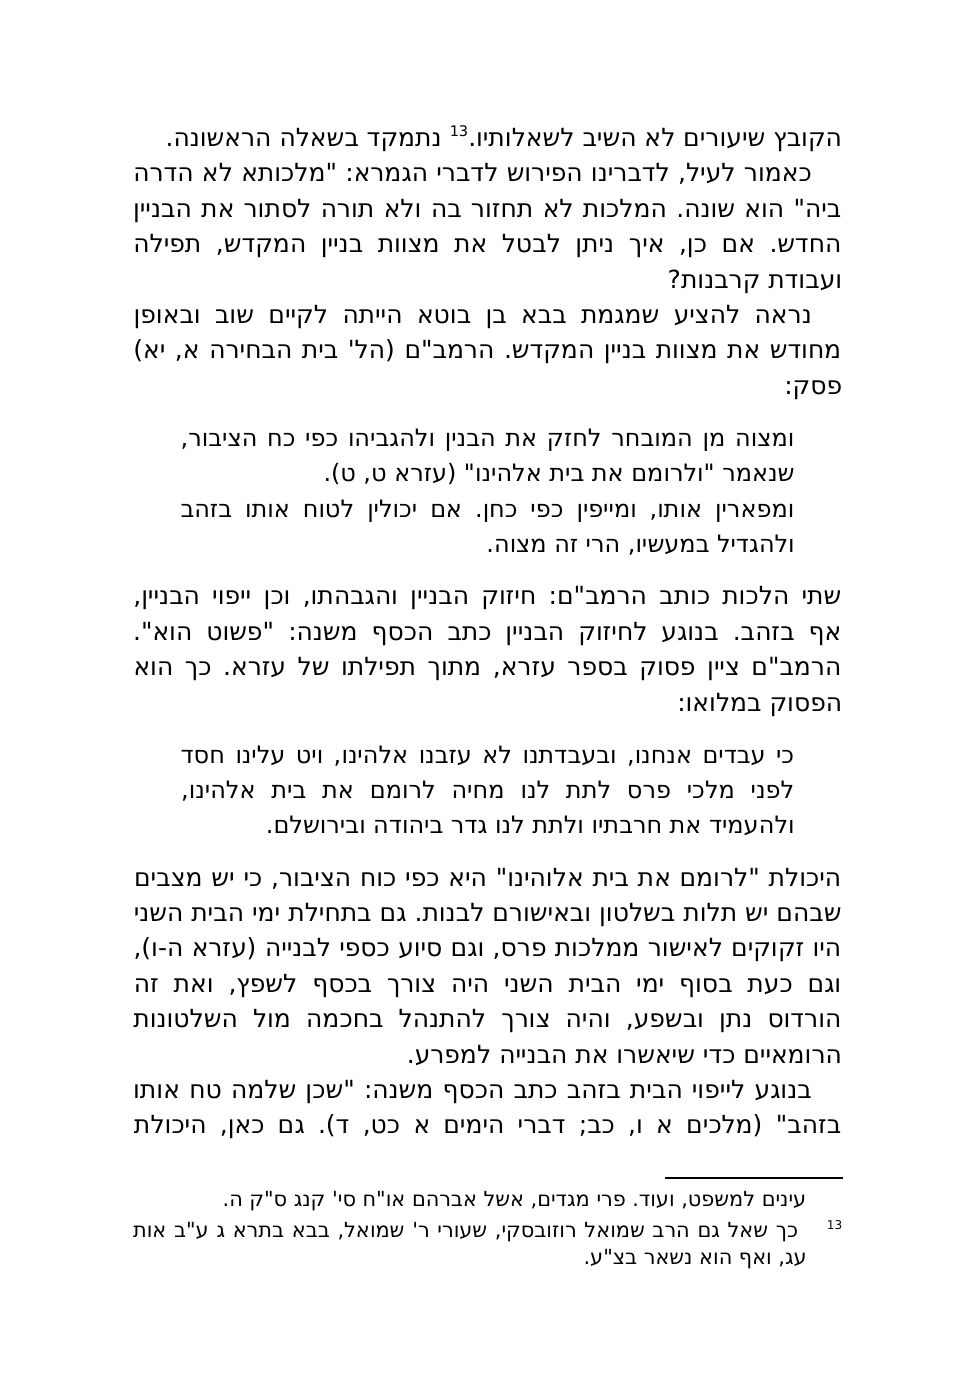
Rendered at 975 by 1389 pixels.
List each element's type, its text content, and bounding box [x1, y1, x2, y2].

text ומפארין אותו, ומייפין כפי כחן. אם יכולין לטוח אותו בזהב ולהגדיל במעשיו, הרי זה מצוה. [180, 489, 795, 560]
text היכולת "לרומם את בית אלוהינו" היא כפי כוח הציבור, כי יש מצבים שבהם יש תלות בשלטון ובאישורם לבנות. גם בתחילת ימי הבית השני היו זקוקים לאישור ממלכות פרס, וגם סיוע כספי לבנייה (עזרא ה-ו), וגם כעת בסוף ימי הבית השני היה צורך בכסף לשפץ, ואת זה הורדוס נתן ובשפע, והיה צורך להתנהל בחכמה מול השלטונות הרומאיים כדי שיאשרו את הבנייה למפרע. [133, 858, 842, 1070]
text כי עבדים אנחנו, ובעבדתנו לא עזבנו אלהינו, ויט עלינו חסד לפני מלכי פרס לתת לנו מחיה לרומם את בית אלהינו, ולהעמיד את חרבתיו ולתת לנו גדר ביהודה ובירושלם. [180, 735, 795, 841]
text כאמור לעיל, לדברינו הפירוש לדברי הגמרא: "מלכותא לא הדרה ביה" הוא שונה. המלכות לא תחזור בה ולא תורה לסתור את הבניין החדש. אם כן, איך ניתן לבטל את מצוות בניין המקדש, תפילה ועבודת קרבנות? [133, 153, 842, 295]
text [133, 1070, 842, 1141]
text הקובץ שיעורים לא השיב לשאלותיו. נתמקד בשאלה הראשונה. [133, 118, 842, 153]
text ומצוה מן המובחר לחזק את הבנין ולהגביהו כפי כח הציבור, שנאמר "ולרומם את בית אלהינו" (עזרא ט, ט). [180, 418, 795, 489]
text נראה להציע שמגמת בבא בן בוטא הייתה לקיים שוב ובאופן מחודש את מצוות בניין המקדש. הרמב"ם (הל' בית הבחירה א, יא) פסק: [133, 295, 842, 401]
text שתי הלכות כותב הרמב"ם: חיזוק הבניין והגבהתו, וכן ייפוי הבניין, אף בזהב. בנוגע לחיזוק הבניין כתב הכסף משנה: "פשוט הוא". הרמב"ם ציין פסוק בספר עזרא, מתוך תפילתו של עזרא. כך הוא הפסוק במלואו: [133, 576, 842, 718]
